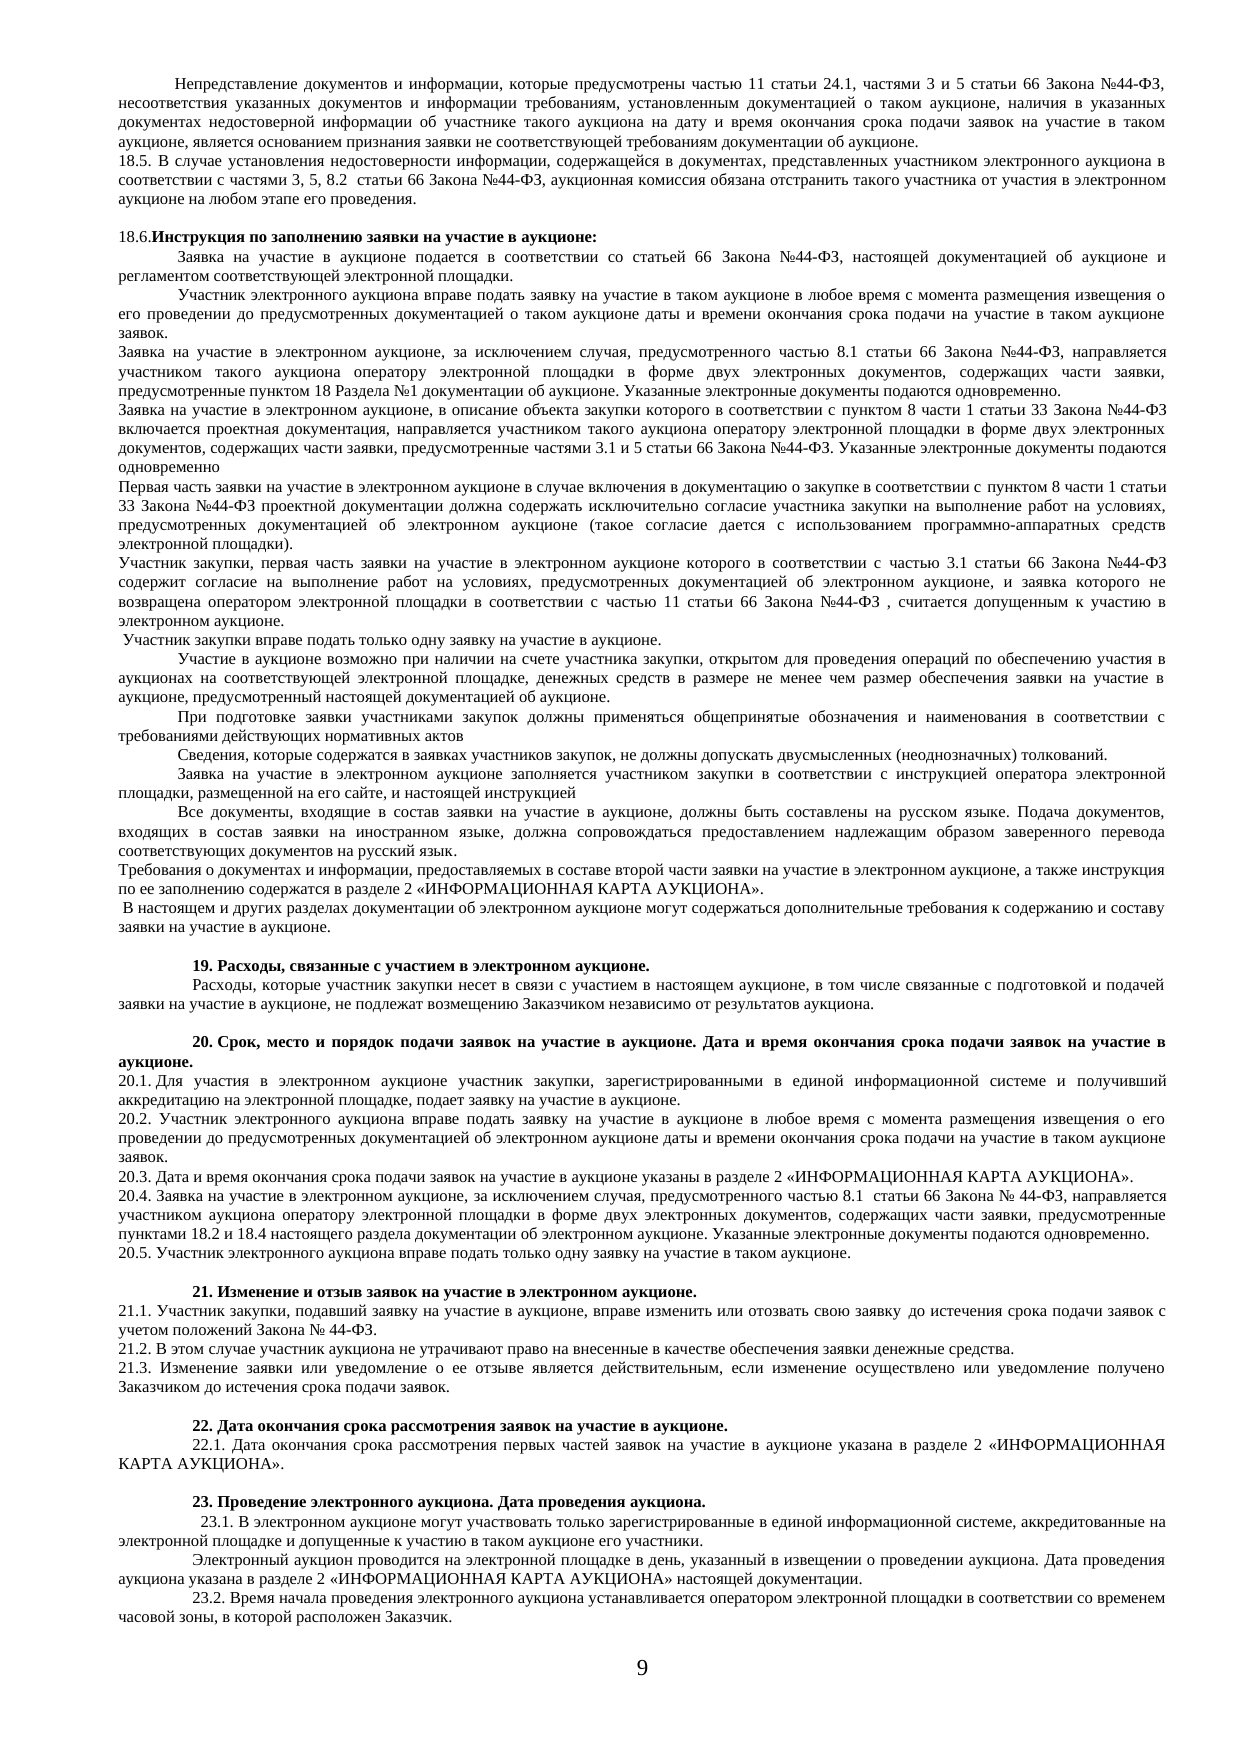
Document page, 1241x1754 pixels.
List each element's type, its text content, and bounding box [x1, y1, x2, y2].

text 20.2. Участник электронного аукциона вправе подать заявку на участие в аукционе в любое время с момента размещения извещения о его проведении до предусмотренных документацией об электронном аукционе даты и времени окончания срока подачи на участие в таком аукционе заявок. [118, 1109, 1167, 1166]
text Участник закупки вправе подать только одну заявку на участие в аукционе. [118, 630, 1167, 649]
text 20.1. Для участия в электронном аукционе участник закупки, зарегистрированными в единой информационной системе и получивший аккредитацию на электронной площадке, подает заявку на участие в аукционе. [118, 1071, 1167, 1109]
text 20.5. Участник электронного аукциона вправе подать только одну заявку на участие в таком аукционе. [118, 1243, 1167, 1262]
text 19. Расходы, связанные с участием в электронном аукционе. [118, 956, 1167, 975]
text 21.2. В этом случае участник аукциона не утрачивают право на внесенные в качестве обеспечения заявки денежные средства. [118, 1339, 1167, 1358]
text 21.3. Изменение заявки или уведомление о ее отзыве является действительным, если изменение осуществлено или уведомление получено Заказчиком до истечения срока подачи заявок. [118, 1358, 1167, 1396]
text Заявка на участие в электронном аукционе, за исключением случая, предусмотренного частью 8.1 статьи 66 Закона №44-ФЗ, направляется участником такого аукциона оператору электронной площадки в форме двух электронных документов, содержащих части заявки, предусмотренные пунктом 18 Раздела №1 документации об аукционе. Указанные электронные документы подаются одновременно. [118, 342, 1167, 400]
text Заявка на участие в электронном аукционе, в описание объекта закупки которого в соответствии с пунктом 8 части 1 статьи 33 Закона №44-ФЗ включается проектная документация, направляется участником такого аукциона оператору электронной площадки в форме двух электронных документов, содержащих части заявки, предусмотренные частями 3.1 и 5 статьи 66 Закона №44-ФЗ. Указанные электронные документы подаются одновременно [118, 400, 1167, 476]
text 23.2. Время начала проведения электронного аукциона устанавливается оператором электронной площадки в соответствии со временем часовой зоны, в которой расположен Заказчик. [118, 1588, 1167, 1626]
text 21. Изменение и отзыв заявок на участие в электронном аукционе. [118, 1281, 1167, 1301]
text Участие в аукционе возможно при наличии на счете участника закупки, открытом для проведения операций по обеспечению участия в аукционах на соответствующей электронной площадке, денежных средств в размере не менее чем размер обеспечения заявки на участие в аукционе, предусмотренный настоящей документацией об аукционе. [118, 649, 1167, 706]
text Сведения, которые содержатся в заявках участников закупок, не должны допускать двусмысленных (неоднозначных) толкований. [118, 745, 1167, 764]
text Непредставление документов и информации, которые предусмотрены частью 11 статьи 24.1, частями 3 и 5 статьи 66 Закона №44-ФЗ, несоответствия указанных документов и информации требованиям, установленным документацией о таком аукционе, наличия в указанных документах недостоверной информации об участнике такого аукциона на дату и время окончания срока подачи заявок на участие в таком аукционе, является основанием признания заявки не соответствующей требованиям документации об аукционе. [118, 74, 1167, 151]
text Заявка на участие в аукционе подается в соответствии со статьей 66 Закона №44-ФЗ, настоящей документацией об аукционе и регламентом соответствующей электронной площадки. [118, 246, 1167, 285]
text Первая часть заявки на участие в электронном аукционе в случае включения в документацию о закупке в соответствии с пунктом 8 части 1 статьи 33 Закона №44-ФЗ проектной документации должна содержать исключительно согласие участника закупки на выполнение работ на условиях, предусмотренных документацией об электронном аукционе (такое согласие дается с использованием программно-аппаратных средств электронной площадки). [118, 476, 1167, 553]
text 21.1. Участник закупки, подавший заявку на участие в аукционе, вправе изменить или отозвать свою заявку до истечения срока подачи заявок с учетом положений Закона № 44-ФЗ. [118, 1301, 1167, 1339]
text В настоящем и других разделах документации об электронном аукционе могут содержаться дополнительные требования к содержанию и составу заявки на участие в аукционе. [118, 898, 1167, 936]
text Участник закупки, первая часть заявки на участие в электронном аукционе которого в соответствии с частью 3.1 статьи 66 Закона №44-ФЗ содержит согласие на выполнение работ на условиях, предусмотренных документацией об электронном аукционе, и заявка которого не возвращена оператором электронной площадки в соответствии с частью 11 статьи 66 Закона №44-ФЗ , считается допущенным к участию в электронном аукционе. [118, 553, 1167, 630]
text 20. Срок, место и порядок подачи заявок на участие в аукционе. Дата и время окончания срока подачи заявок на участие в аукционе. [118, 1032, 1167, 1071]
text 18.5. В случае установления недостоверности информации, содержащейся в документах, представленных участником электронного аукциона в соответствии с частями 3, 5, 8.2 статьи 66 Закона №44-ФЗ, аукционная комиссия обязана отстранить такого участника от участия в электронном аукционе на любом этапе его проведения. [118, 151, 1167, 208]
text Все документы, входящие в состав заявки на участие в аукционе, должны быть составлены на русском языке. Подача документов, входящих в состав заявки на иностранном языке, должна сопровождаться предоставлением надлежащим образом заверенного перевода соответствующих документов на русский язык. [118, 802, 1167, 860]
text 23. Проведение электронного аукциона. Дата проведения аукциона. [118, 1492, 1167, 1511]
text 22.1. Дата окончания срока рассмотрения первых частей заявок на участие в аукционе указана в разделе 2 «ИНФОРМАЦИОННАЯ КАРТА АУКЦИОНА». [118, 1435, 1167, 1473]
text Участник электронного аукциона вправе подать заявку на участие в таком аукционе в любое время с момента размещения извещения о его проведении до предусмотренных документацией о таком аукционе даты и времени окончания срока подачи на участие в таком аукционе заявок. [118, 285, 1167, 342]
text 18.6.Инструкция по заполнению заявки на участие в аукционе: [118, 227, 1167, 246]
text Заявка на участие в электронном аукционе заполняется участником закупки в соответствии с инструкцией оператора электронной площадки, размещенной на его сайте, и настоящей инструкцией [118, 764, 1167, 802]
text 20.4. Заявка на участие в электронном аукционе, за исключением случая, предусмотренного частью 8.1 статьи 66 Закона № 44-ФЗ, направляется участником аукциона оператору электронной площадки в форме двух электронных документов, содержащих части заявки, предусмотренные пунктами 18.2 и 18.4 настоящего раздела документации об электронном аукционе. Указанные электронные документы подаются одновременно. [118, 1186, 1167, 1243]
text 20.3. Дата и время окончания срока подачи заявок на участие в аукционе указаны в разделе 2 «ИНФОРМАЦИОННАЯ КАРТА АУКЦИОНА». [118, 1166, 1167, 1186]
text Расходы, которые участник закупки несет в связи с участием в настоящем аукционе, в том числе связанные с подготовкой и подачей заявки на участие в аукционе, не подлежат возмещению Заказчиком независимо от результатов аукциона. [118, 975, 1167, 1013]
text 22. Дата окончания срока рассмотрения заявок на участие в аукционе. [118, 1416, 1167, 1435]
text 23.1. В электронном аукционе могут участвовать только зарегистрированные в единой информационной системе, аккредитованные на электронной площадке и допущенные к участию в таком аукционе его участники. [118, 1511, 1167, 1550]
text Требования о документах и информации, предоставляемых в составе второй части заявки на участие в электронном аукционе, а также инструкция по ее заполнению содержатся в разделе 2 «ИНФОРМАЦИОННАЯ КАРТА АУКЦИОНА». [118, 860, 1167, 898]
text При подготовке заявки участниками закупок должны применяться общепринятые обозначения и наименования в соответствии с требованиями действующих нормативных актов [118, 706, 1167, 745]
text Электронный аукцион проводится на электронной площадке в день, указанный в извещении о проведении аукциона. Дата проведения аукциона указана в разделе 2 «ИНФОРМАЦИОННАЯ КАРТА АУКЦИОНА» настоящей документации. [118, 1550, 1167, 1588]
